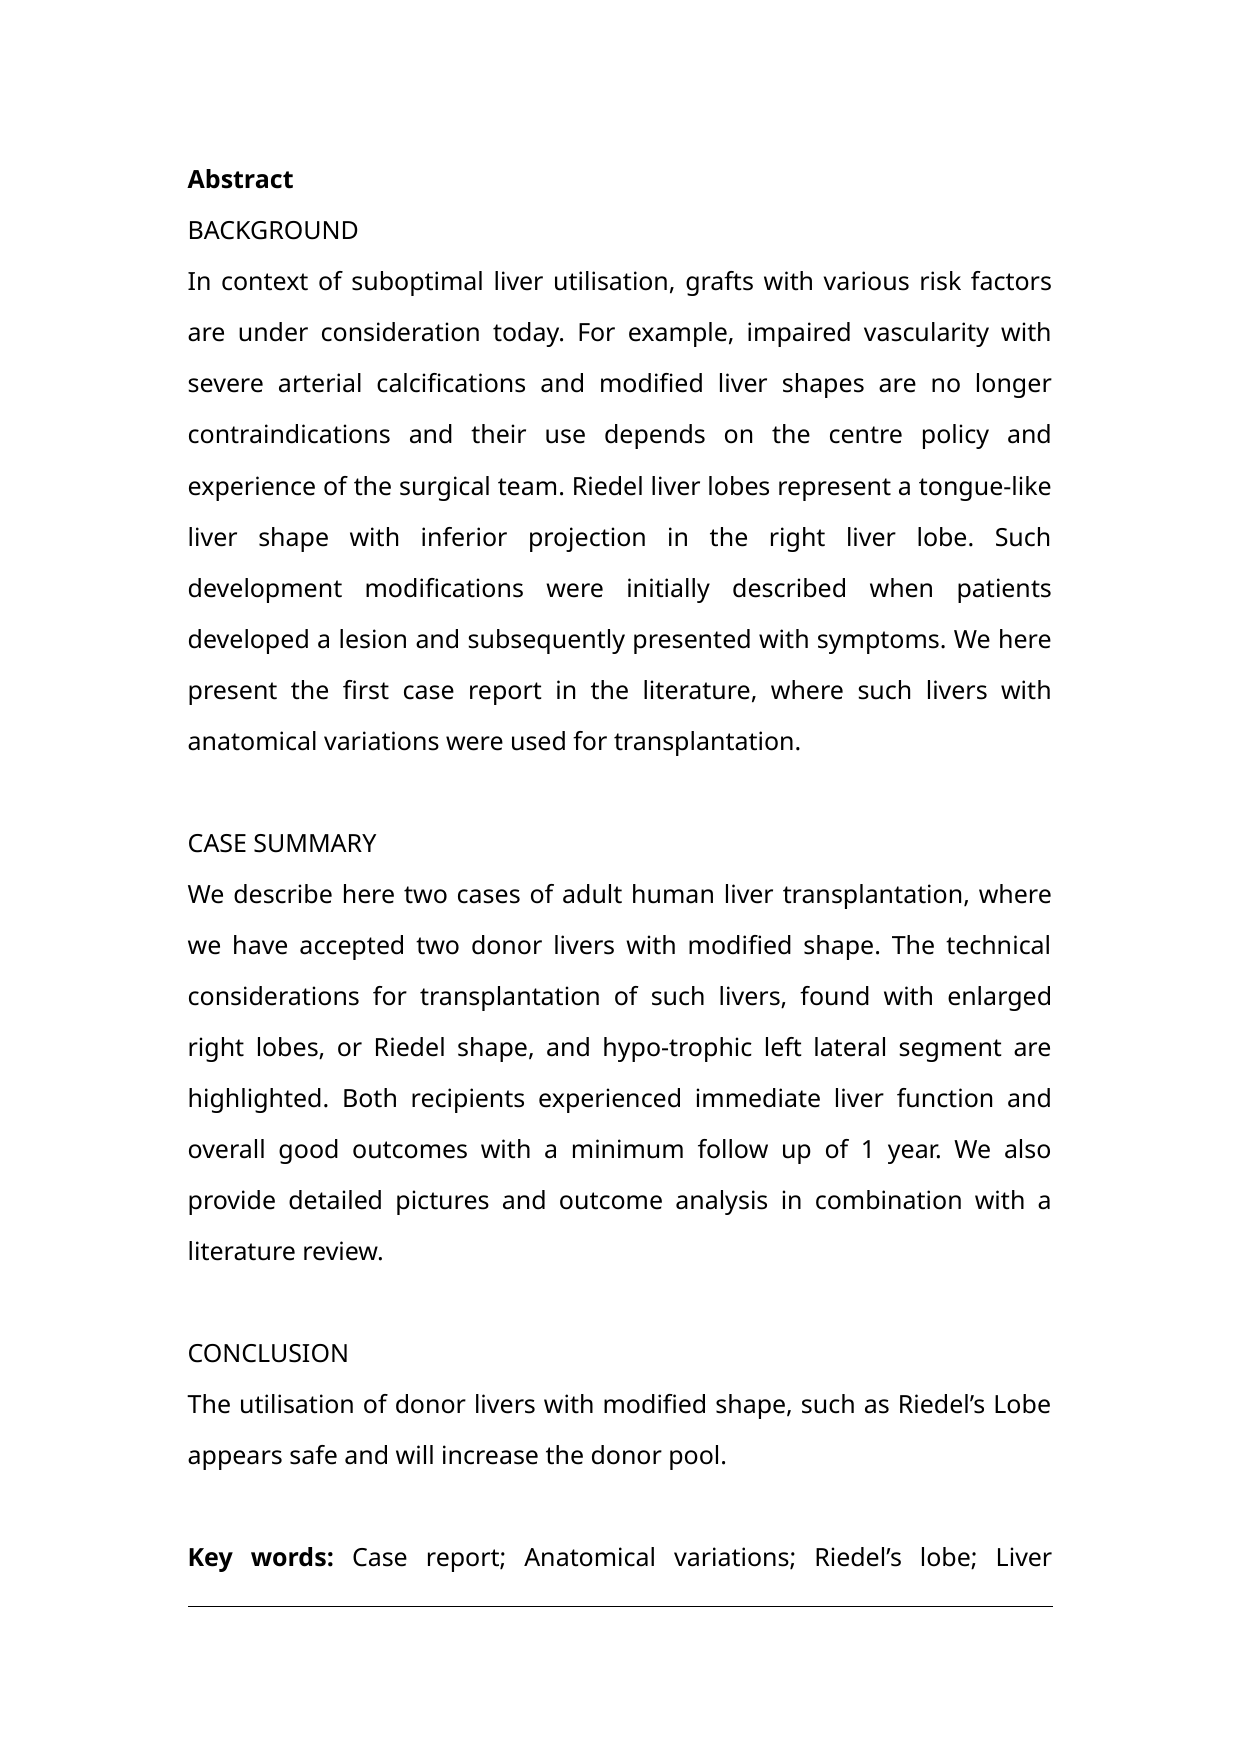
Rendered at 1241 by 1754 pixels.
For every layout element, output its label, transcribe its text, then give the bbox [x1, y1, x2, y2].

text BACKGROUND [187, 213, 1053, 247]
text Abstract [187, 162, 1053, 196]
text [187, 1540, 1053, 1574]
text The utilisation of donor livers with modified shape, such as Riedel’s Lobe appears safe and will increase the donor pool. [187, 1387, 1053, 1472]
text CONCLUSION [187, 1336, 1053, 1370]
text We describe here two cases of adult human liver transplantation, where we have accepted two donor livers with modified shape. The technical considerations for transplantation of such livers, found with enlarged right lobes, or Riedel shape, and hypo-trophic left lateral segment are highlighted. Both recipients experienced immediate liver function and overall good outcomes with a minimum follow up of 1 year. We also provide detailed pictures and outcome analysis in combination with a literature review. [187, 877, 1053, 1268]
text In context of suboptimal liver utilisation, grafts with various risk factors are under consideration today. For example, impaired vascularity with severe arterial calcifications and modified liver shapes are no longer contraindications and their use depends on the centre policy and experience of the surgical team. Riedel liver lobes represent a tongue-like liver shape with inferior projection in the right liver lobe. Such development modifications were initially described when patients developed a lesion and subsequently presented with symptoms. We here present the first case report in the literature, where such livers with anatomical variations were used for transplantation. [187, 264, 1053, 757]
text CASE SUMMARY [187, 826, 1053, 859]
